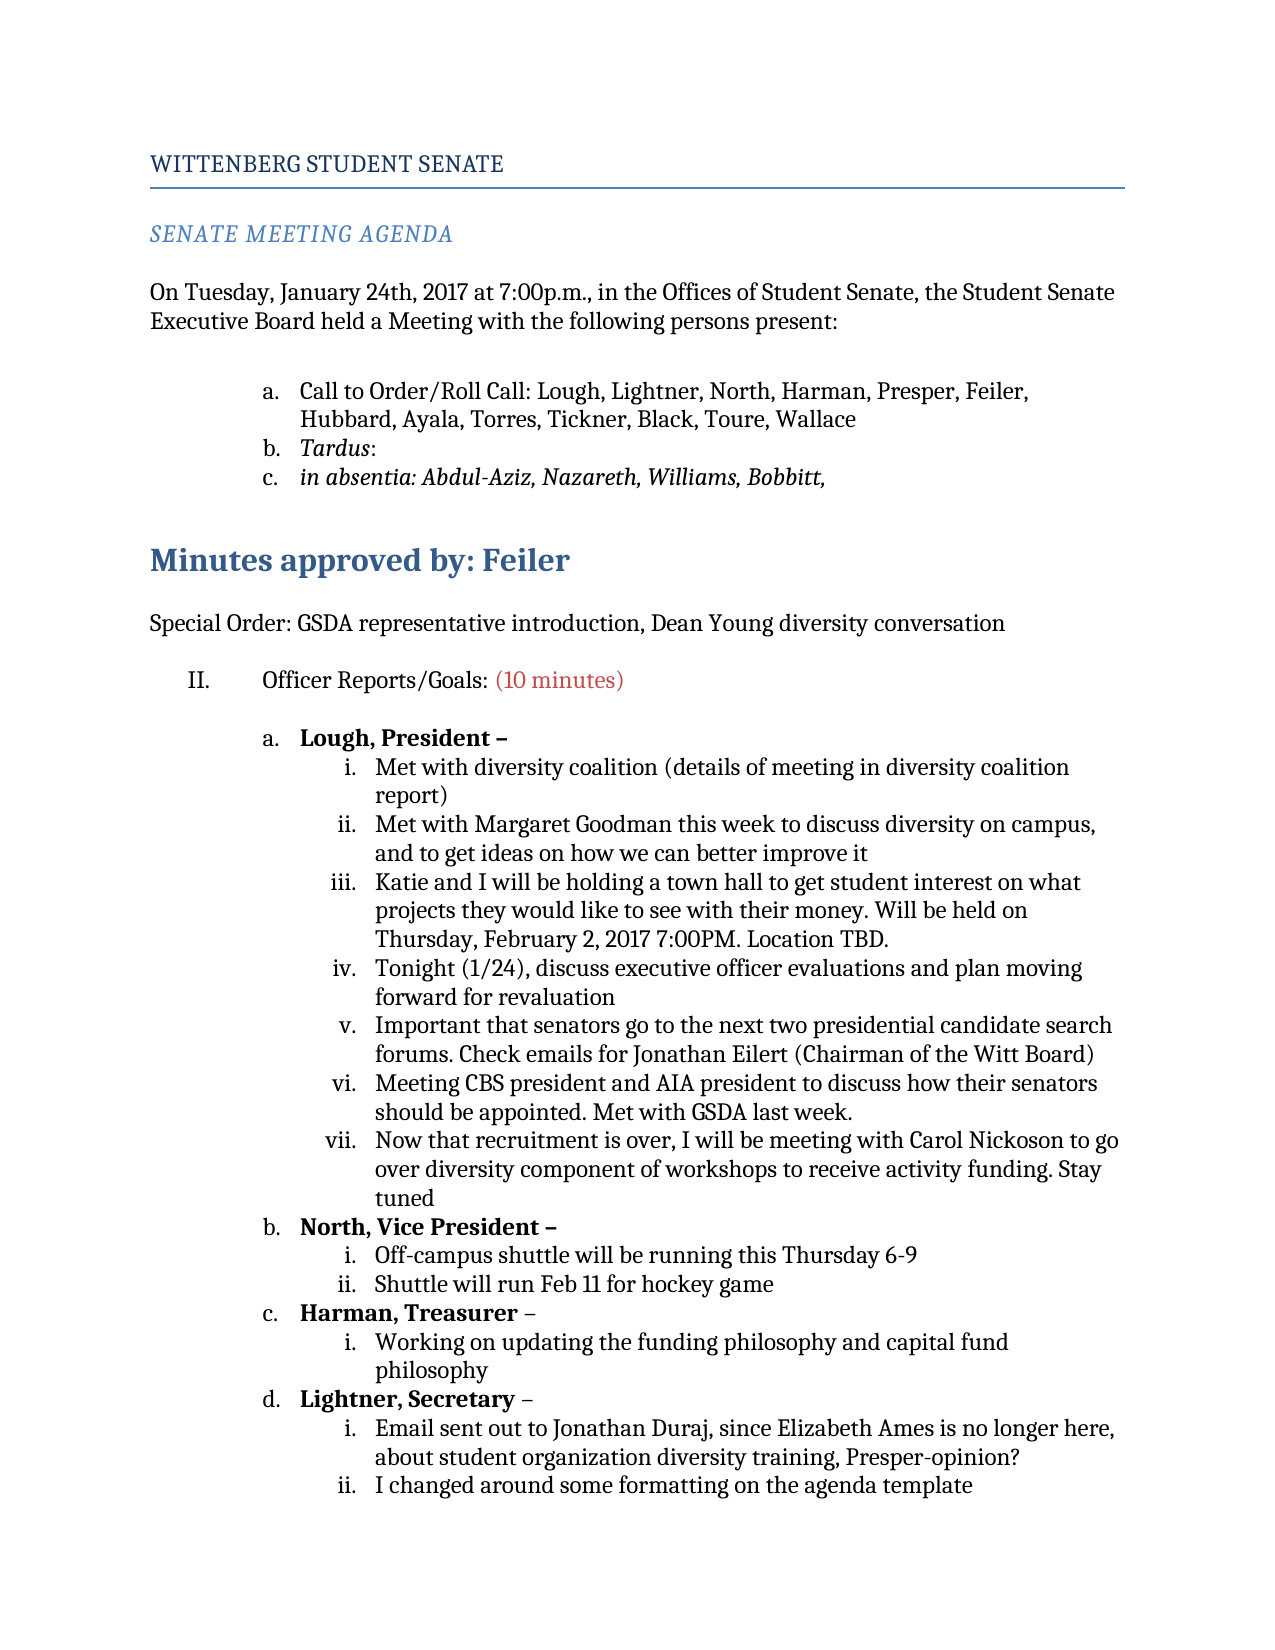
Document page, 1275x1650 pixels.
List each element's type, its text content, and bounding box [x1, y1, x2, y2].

list Tardus: [262, 434, 1125, 463]
list I changed around some formatting on the agenda template [356, 1471, 1125, 1500]
list Met with Margaret Goodman this week to discuss diversity on campus, and to get ideas on how we can better improve it [356, 810, 1125, 867]
list Tonight (1/24), discuss executive officer evaluations and plan moving forward for revaluation [356, 954, 1125, 1011]
subtitle SENATE MEETING AGENDA [150, 220, 1125, 249]
list Lough, President – [262, 724, 1125, 752]
list Shuttle will run Feb 11 for hockey game [356, 1270, 1125, 1299]
text Special Order: GSDA representative introduction, Dean Young diversity conversation [150, 609, 1125, 637]
list Lightner, Secretary – [262, 1385, 1125, 1414]
list Harman, Treasurer – [262, 1299, 1125, 1327]
list Officer Reports/Goals: (10 minutes) [187, 666, 1125, 695]
list North, Vice President – [262, 1212, 1125, 1241]
list Katie and I will be holding a town hall to get student interest on what projects they would like to see with their money. Will be held on Thursday, February 2, 2017 7:00PM. Location TBD. [356, 867, 1125, 954]
list in absentia: Abdul-Aziz, Nazareth, Williams, Bobbitt, [262, 463, 1125, 492]
title WITTENBERG STUDENT SENATE [150, 150, 1125, 187]
list Off-campus shuttle will be running this Thursday 6-9 [356, 1241, 1125, 1270]
list Met with diversity coalition (details of meeting in diversity coalition report) [356, 752, 1125, 810]
list Important that senators go to the next two presidential candidate search forums. Check emails for Jonathan Eilert (Chairman of the Witt Board) [356, 1011, 1125, 1069]
list Call to Order/Roll Call: Lough, Lightner, North, Harman, Presper, Feiler, Hubbard, Ayala, Torres, Tickner, Black, Toure, Wallace [262, 377, 1125, 434]
text On Tuesday, January 24th, 2017 at 7:00p.m., in the Offices of Student Senate, the Student Senate Executive Board held a Meeting with the following persons present: [150, 278, 1125, 335]
list Email sent out to Jonathan Duraj, since Elizabeth Ames is no longer here, about student organization diversity training, Presper-opinion? [356, 1414, 1125, 1471]
list Now that recruitment is over, I will be meeting with Carol Nickoson to go over diversity component of workshops to receive activity funding. Stay tuned [356, 1126, 1125, 1212]
subtitle Minutes approved by: Feiler [150, 542, 1125, 580]
list Working on updating the funding philosophy and capital fund philosophy [356, 1327, 1125, 1385]
list Meeting CBS president and AIA president to discuss how their senators should be appointed. Met with GSDA last week. [356, 1069, 1125, 1126]
